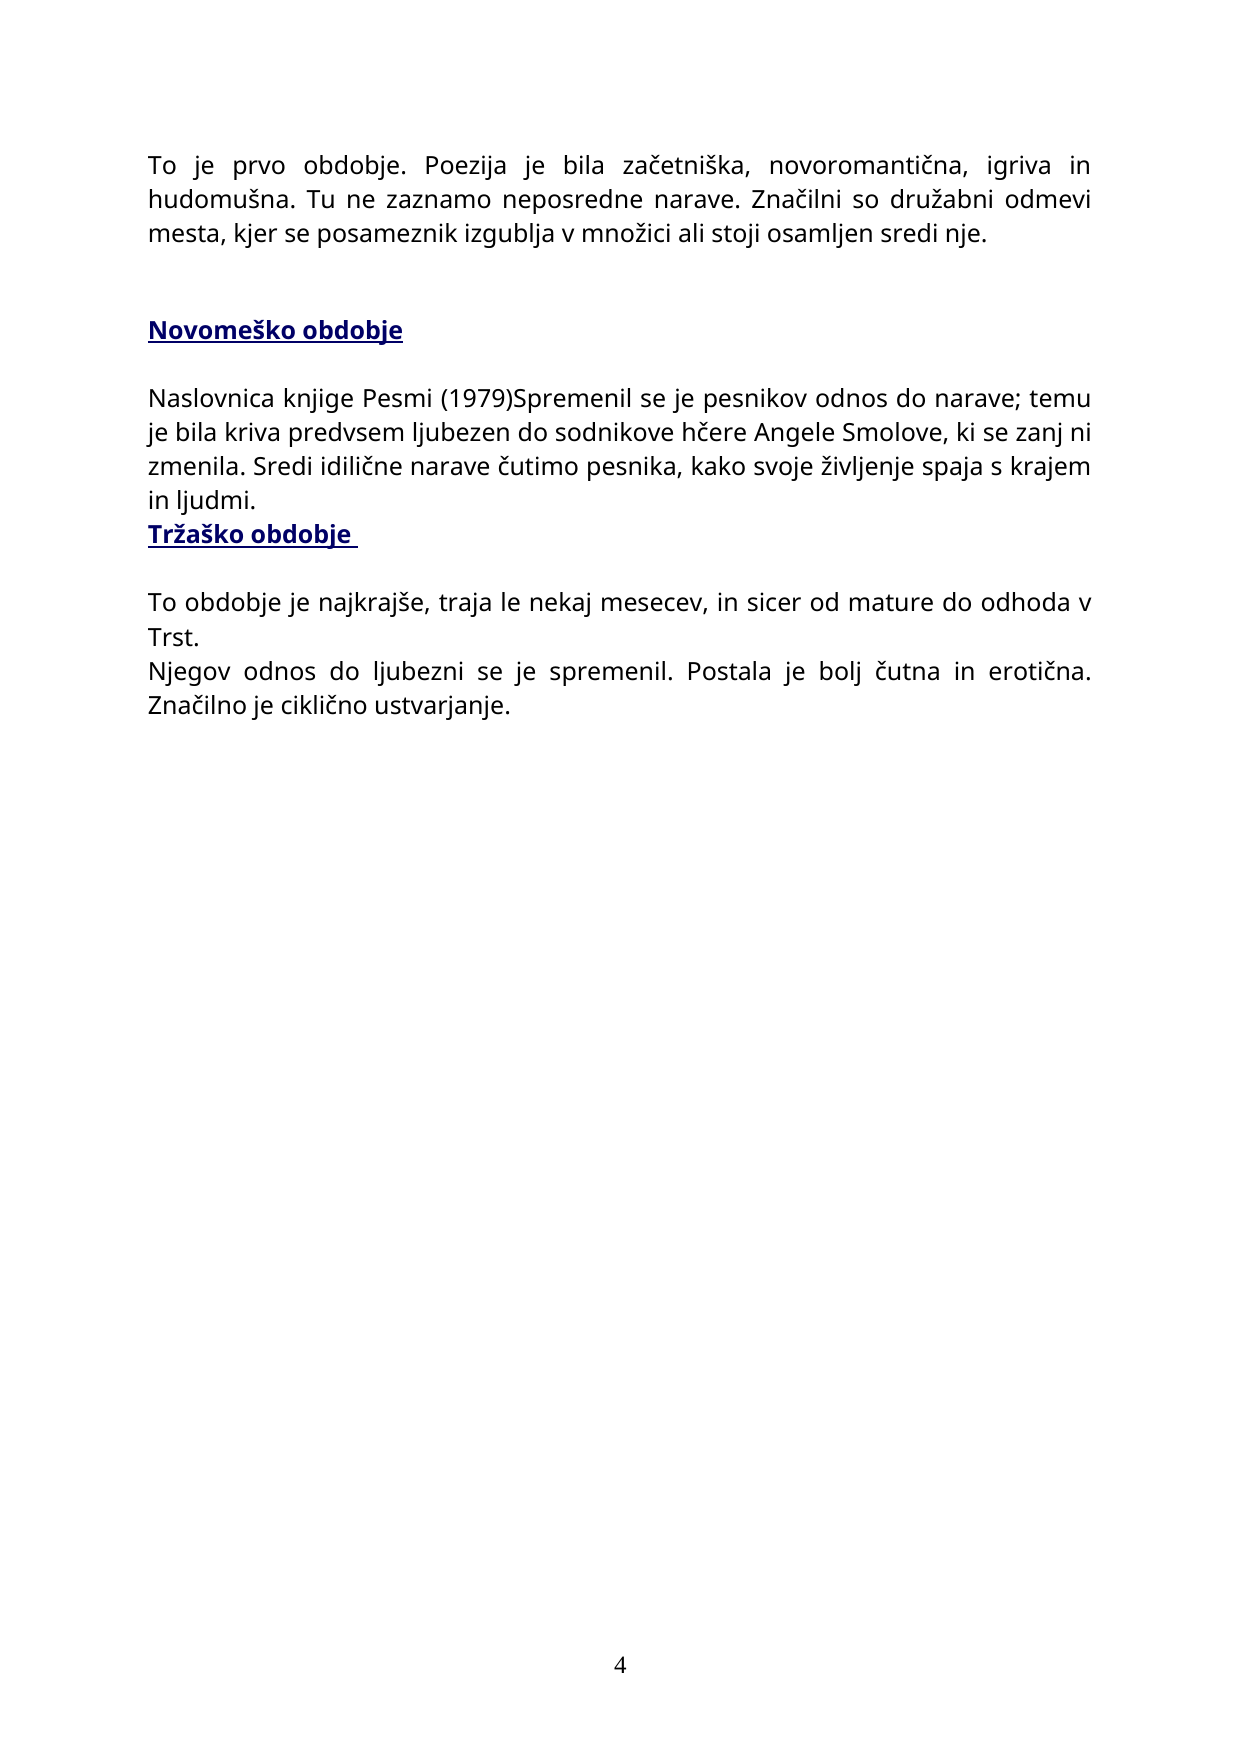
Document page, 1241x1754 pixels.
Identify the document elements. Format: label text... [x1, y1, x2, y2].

text To obdobje je najkrajše, traja le nekaj mesecev, in sicer od mature do odhoda v Trst. [148, 585, 1093, 653]
text Njegov odnos do ljubezni se je spremenil. Postala je bolj čutna in erotična. Značilno je ciklično ustvarjanje. [148, 653, 1093, 721]
text Naslovnica knjige Pesmi (1979)Spremenil se je pesnikov odnos do narave; temu je bila kriva predvsem ljubezen do sodnikove hčere Angele Smolove, ki se zanj ni zmenila. Sredi idilične narave čutimo pesnika, kako svoje življenje spaja s krajem in ljudmi. [148, 381, 1093, 517]
subtitle Tržaško obdobje [148, 517, 1093, 551]
text To je prvo obdobje. Poezija je bila začetniška, novoromantična, igriva in hudomušna. Tu ne zaznamo neposredne narave. Značilni so družabni odmevi mesta, kjer se posameznik izgublja v množici ali stoji osamljen sredi nje. [148, 148, 1093, 250]
subtitle Novomeško obdobje [148, 313, 1093, 347]
